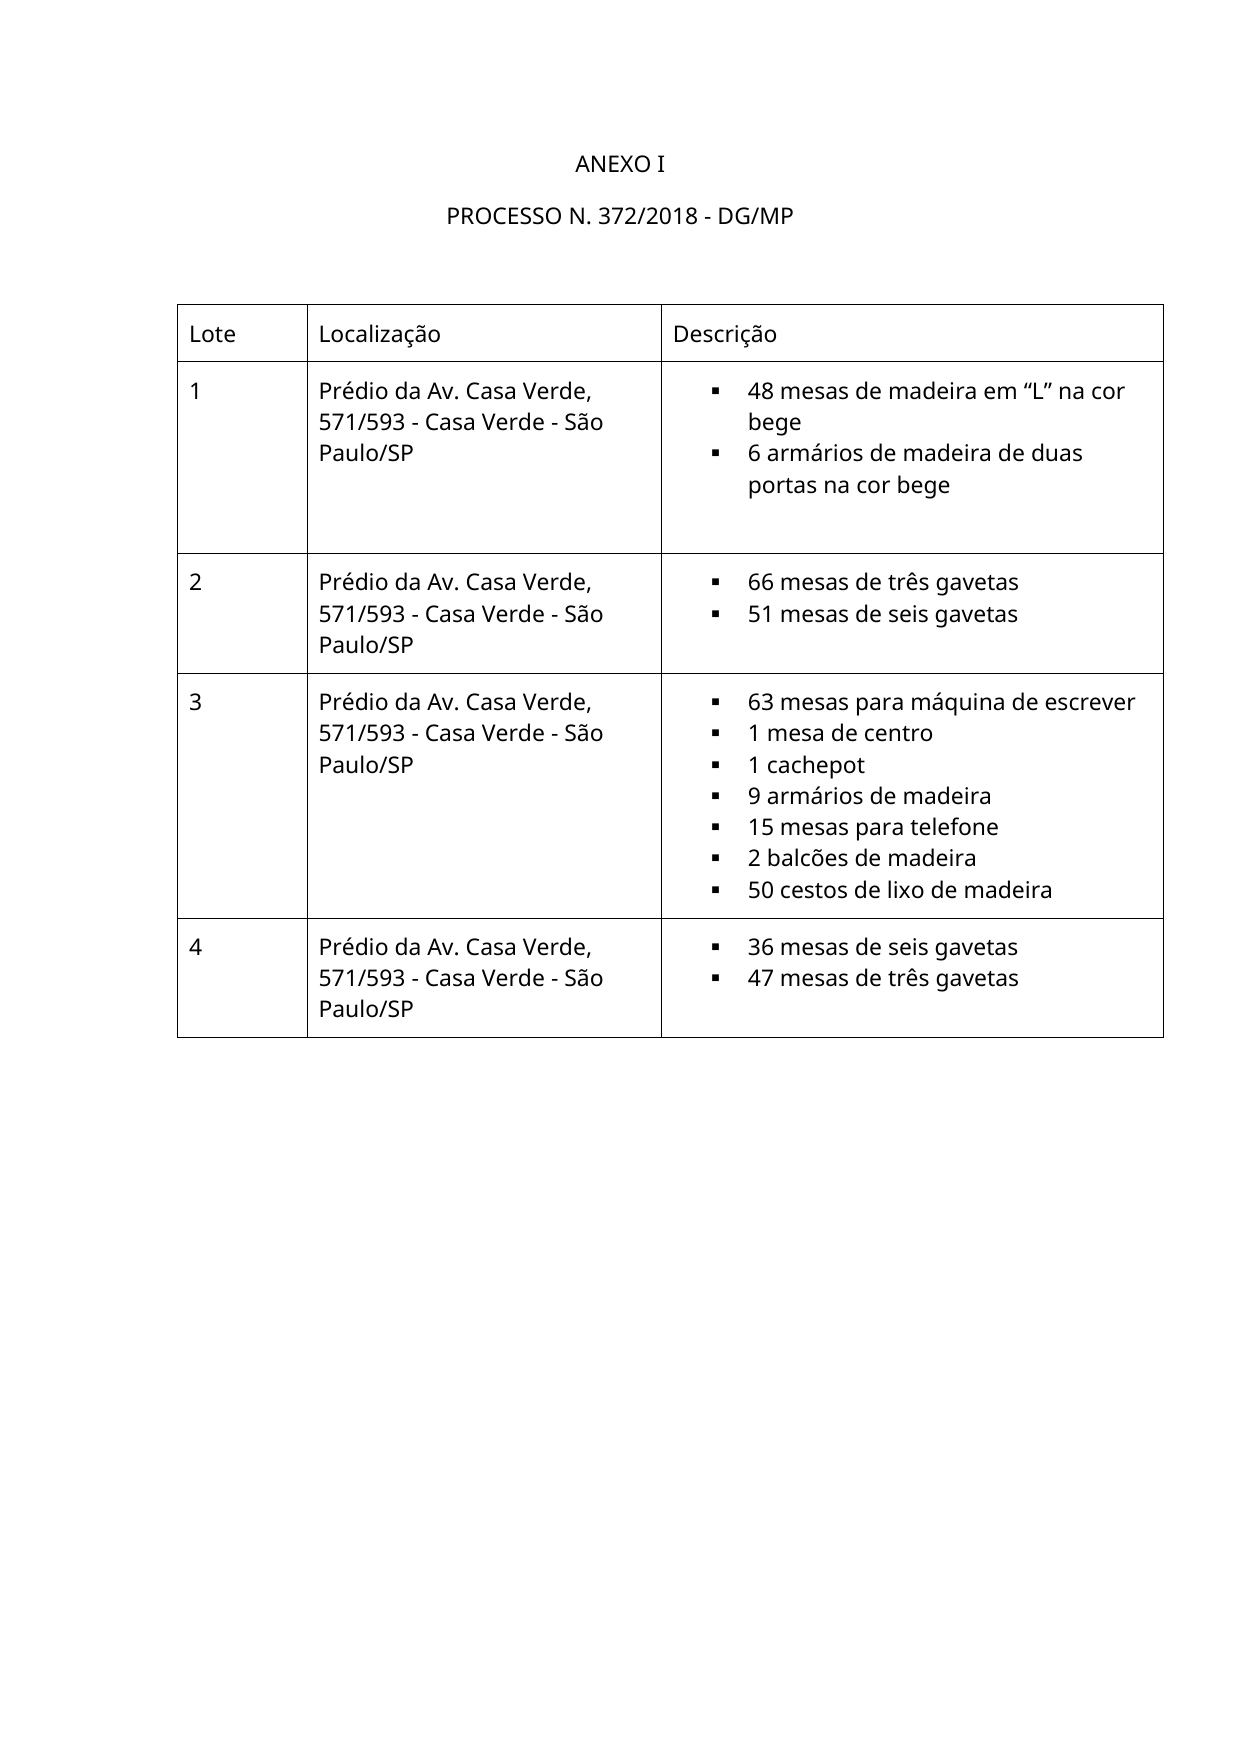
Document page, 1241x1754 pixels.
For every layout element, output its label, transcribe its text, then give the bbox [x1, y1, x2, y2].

table_cell Prédio da Av. Casa Verde, 571/593 - Casa Verde - São Paulo/SP [308, 919, 661, 1037]
table_cell 3 [178, 674, 307, 917]
table_cell 36 mesas de seis gavetas 47 mesas de três gavetas [662, 919, 1163, 1037]
table_cell Prédio da Av. Casa Verde, 571/593 - Casa Verde - São Paulo/SP [308, 554, 661, 673]
table_header Lote [178, 305, 307, 361]
table_cell 4 [178, 919, 307, 1037]
table_cell 2 [178, 554, 307, 673]
table_cell Prédio da Av. Casa Verde, 571/593 - Casa Verde - São Paulo/SP [308, 362, 661, 553]
table_cell 48 mesas de madeira em “L” na cor bege 6 armários de madeira de duas portas na cor bege [662, 362, 1163, 553]
text ANEXO I [177, 148, 1063, 179]
table_header Localização [308, 305, 661, 361]
table_cell 66 mesas de três gavetas 51 mesas de seis gavetas [662, 554, 1163, 673]
table_cell 1 [178, 362, 307, 553]
text PROCESSO N. 372/2018 - DG/MP [177, 200, 1063, 231]
table_header Descrição [662, 305, 1163, 361]
table_cell 63 mesas para máquina de escrever 1 mesa de centro 1 cachepot 9 armários de madeira 15 mesas para telefone 2 balcões de madeira 50 cestos de lixo de madeira [662, 674, 1163, 917]
table_cell Prédio da Av. Casa Verde, 571/593 - Casa Verde - São Paulo/SP [308, 674, 661, 917]
